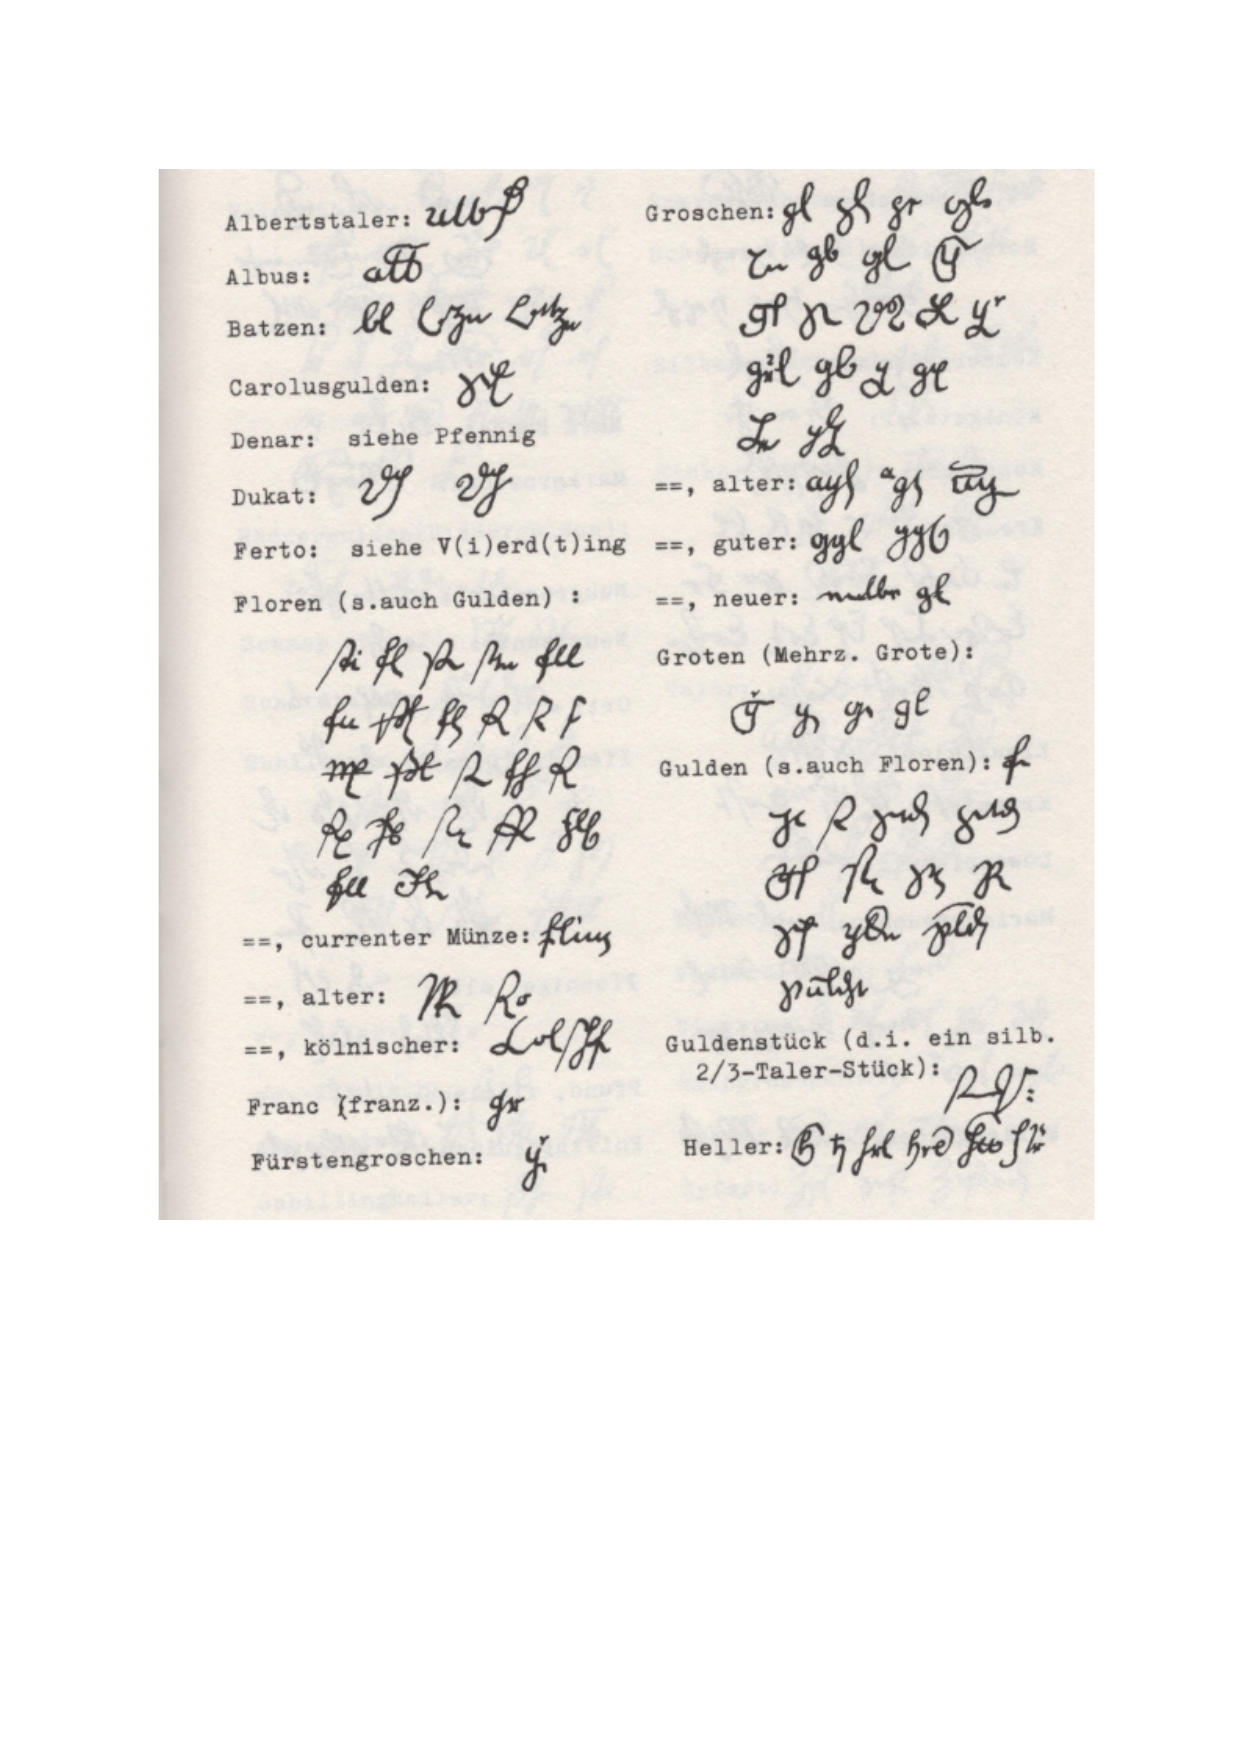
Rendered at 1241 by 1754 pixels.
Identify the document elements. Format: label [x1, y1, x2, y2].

picture [158, 169, 1096, 1219]
